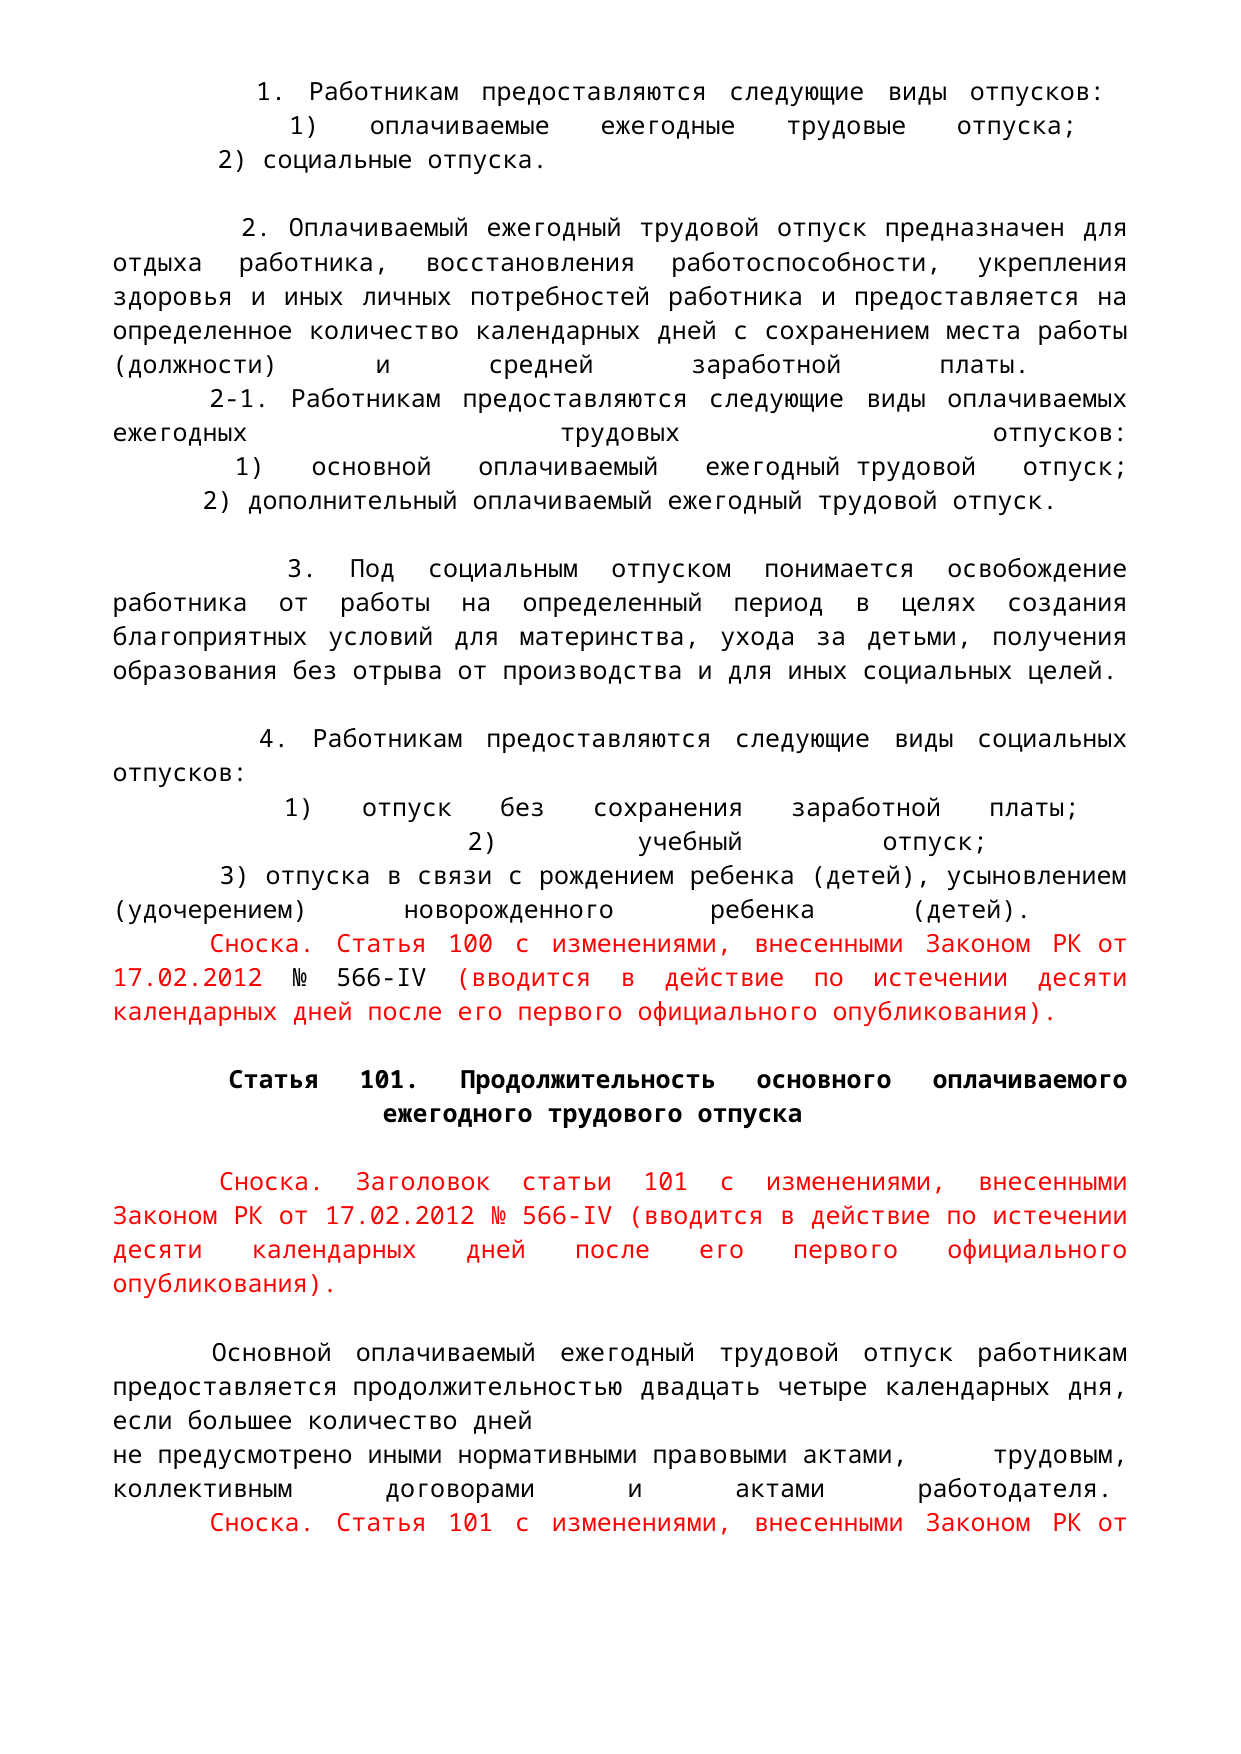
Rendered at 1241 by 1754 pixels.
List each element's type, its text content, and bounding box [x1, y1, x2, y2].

text Статья 101. Продолжительность основного оплачиваемого ежегодного трудового отпуска [112, 1062, 1128, 1130]
text Сноска. Заголовок статьи 101 с изменениями, внесенными Законом РК от 17.02.2012 № 566-IV (вводится в действие по истечении десяти календарных дней после его первого официального опубликования). [112, 1164, 1128, 1300]
text 1. Работникам предоставляются следующие виды отпусков: 1) оплачиваемые ежегодные трудовые отпуска; 2) социальные отпуска. [112, 74, 1128, 176]
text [112, 1334, 1128, 1538]
text 3. Под социальным отпуском понимается освобождение работника от работы на определенный период в целях создания благоприятных условий для материнства, ухода за детьми, получения образования без отрыва от производства и для иных социальных целей. [112, 551, 1128, 687]
text 2. Оплачиваемый ежегодный трудовой отпуск предназначен для отдыха работника, восстановления работоспособности, укрепления здоровья и иных личных потребностей работника и предоставляется на определенное количество календарных дней с сохранением места работы (должности) и средней заработной платы. 2-1. Работникам предоставляются следующие виды оплачиваемых ежегодных трудовых отпусков: 1) основной оплачиваемый ежегодный трудовой отпуск; 2) дополнительный оплачиваемый ежегодный трудовой отпуск. [112, 210, 1128, 517]
text 4. Работникам предоставляются следующие виды социальных отпусков: 1) отпуск без сохранения заработной платы; 2) учебный отпуск; 3) отпуска в связи с рождением ребенка (детей), усыновлением (удочерением) новорожденного ребенка (детей). Сноска. Статья 100 с изменениями, внесенными Законом РК от 17.02.2012 № 566-IV (вводится в действие по истечении десяти календарных дней после его первого официального опубликования). [112, 721, 1128, 1028]
